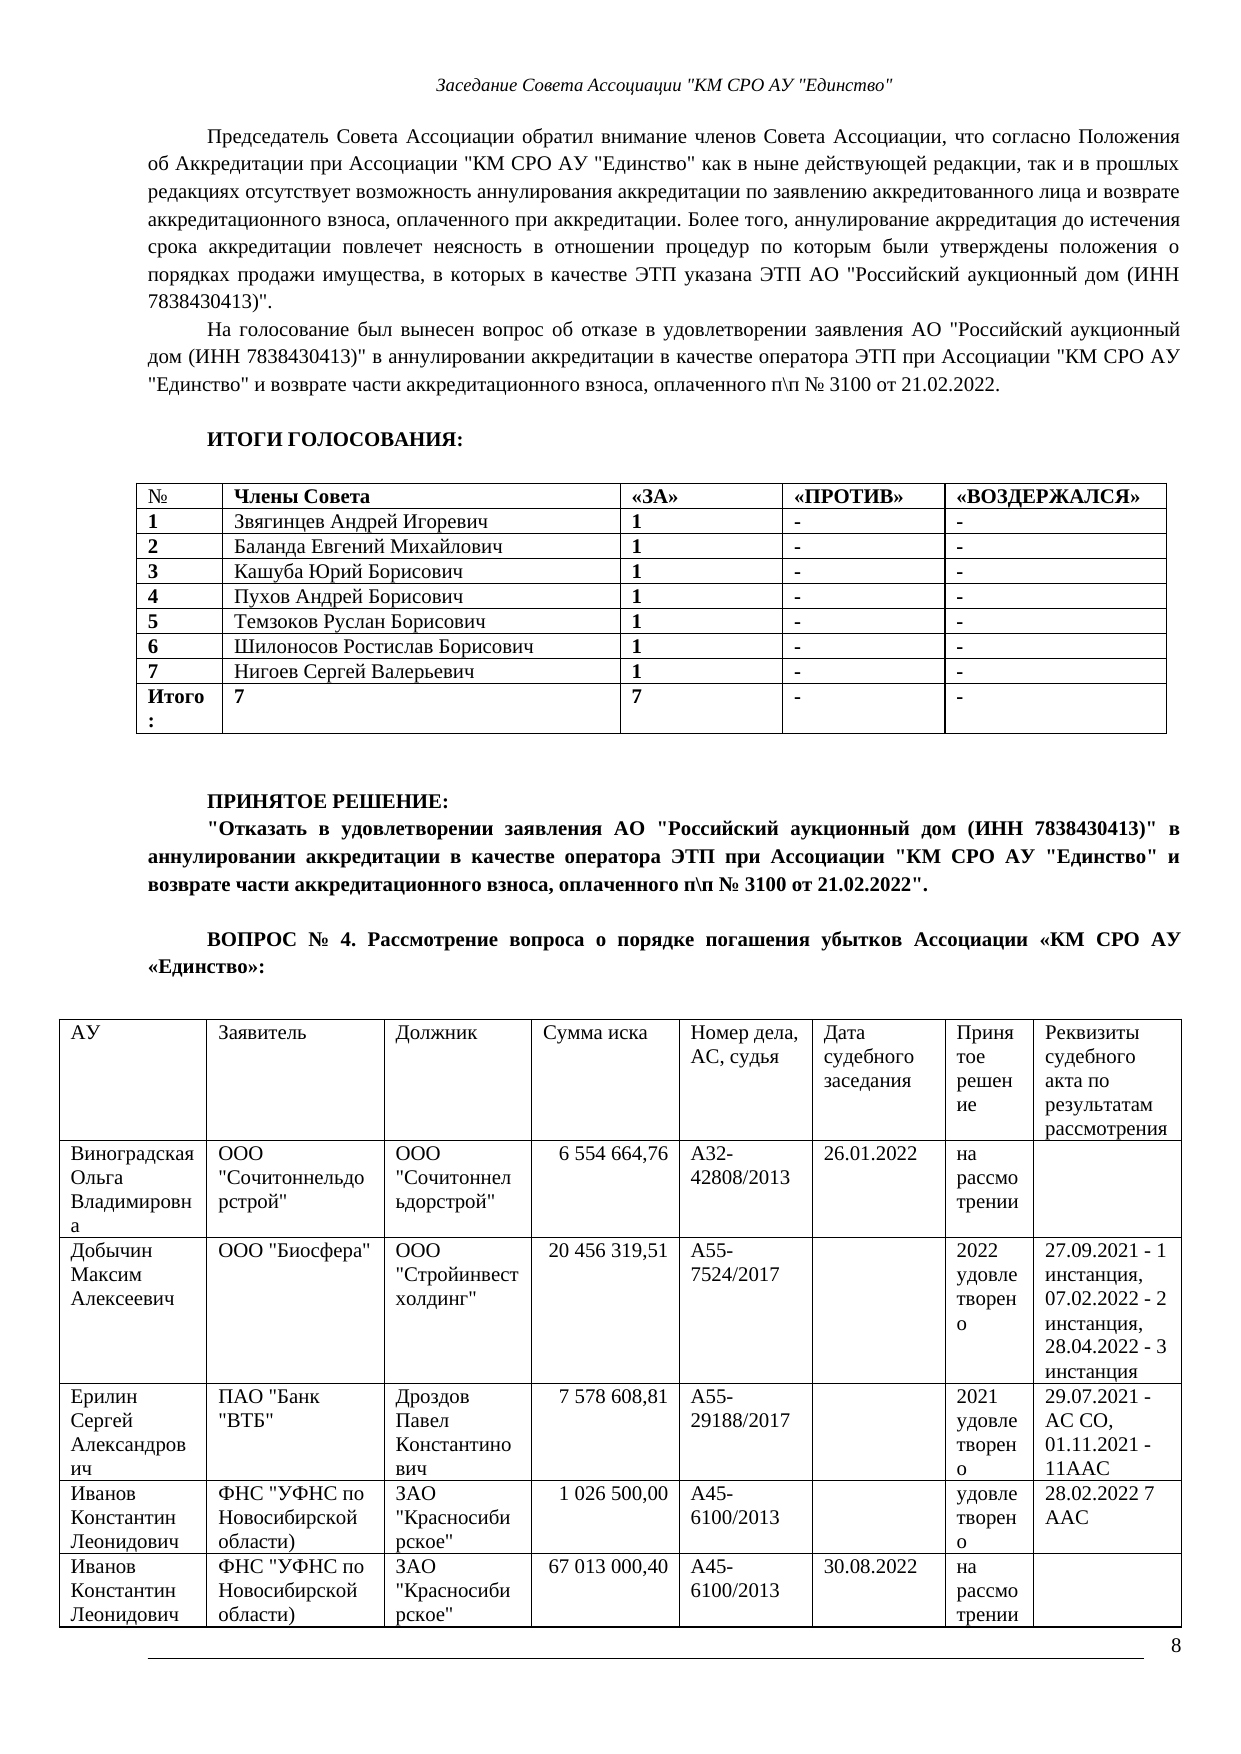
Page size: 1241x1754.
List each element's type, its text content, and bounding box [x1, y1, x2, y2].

table_cell - [946, 559, 1166, 583]
table_cell - [946, 609, 1166, 633]
table_cell ФНС "УФНС по Новосибирской области) [207, 1554, 384, 1626]
table_cell 7 [621, 684, 782, 732]
table_cell - [946, 634, 1166, 658]
table_cell 7 [137, 659, 222, 683]
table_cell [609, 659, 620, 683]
table_cell 1 [621, 609, 782, 633]
table_cell Итого: [137, 684, 222, 732]
table_cell 1 [621, 584, 782, 608]
table_cell Иванов Константин Леонидович [60, 1554, 206, 1626]
table_cell [1034, 1554, 1181, 1626]
table_cell 26.01.2022 [813, 1141, 945, 1237]
table_cell ЗАО "Красносибирское" [385, 1481, 531, 1553]
table_header «ВОЗДЕРЖАЛСЯ» [946, 484, 1166, 508]
table_header Реквизиты судебного акта по результатам рассмотрения [1034, 1020, 1181, 1140]
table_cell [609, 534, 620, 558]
table_cell ПАО "Банк "ВТБ" [207, 1384, 384, 1480]
table_header Заявитель [207, 1020, 384, 1140]
table_cell А32-42808/2013 [680, 1141, 812, 1237]
list Председатель Совета Ассоциации обратил внимание членов Совета Ассоциации, что согласно Положения об Аккредитации при Ассоциации "КМ СРО АУ "Единство" как в ныне действующей редакции, так и в прошлых редакциях отсутствует возможность аннулирования аккредитации по заявлению аккредитованного лица и возврате аккредитационного взноса, оплаченного при аккредитации. Более того, аннулирование акрредитация до истечения срока аккредитации повлечет неясность в отношении процедур по которым были утверждены положения о порядках продажи имущества, в которых в качестве ЭТП указана ЭТП АО "Российский аукционный дом (ИНН 7838430413)". [148, 124, 1181, 313]
table_header № [137, 484, 222, 508]
table_cell Дроздов Павел Константинович [385, 1384, 531, 1480]
table_cell [813, 1384, 945, 1480]
table_header Принятое решение [946, 1020, 1033, 1140]
table_cell А55-29188/2017 [680, 1384, 812, 1480]
table_cell 1 [621, 634, 782, 658]
table_header «ПРОТИВ» [783, 484, 944, 508]
table_cell - [783, 634, 944, 658]
table_cell ООО "Биосфера" [207, 1238, 384, 1383]
table_cell 29.07.2021 - АС СО, 01.11.2021 - 11ААС [1034, 1384, 1181, 1480]
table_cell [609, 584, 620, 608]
table_cell ООО "Сочитоннельдорстрой" [207, 1141, 384, 1237]
table_cell 2021 удовлетворено [946, 1384, 1033, 1480]
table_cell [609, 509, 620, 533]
table_cell А45-6100/2013 [680, 1554, 812, 1626]
table_cell на рассмотрении [946, 1554, 1033, 1626]
table_cell 30.08.2022 [813, 1554, 945, 1626]
list ПРИНЯТОЕ РЕШЕНИЕ: [148, 789, 1181, 813]
list ВОПРОС № 4. Рассмотрение вопроса о порядке погашения убытков Ассоциации «КМ СРО АУ «Единство»: [148, 927, 1181, 978]
list "Отказать в удовлетворении заявления АО "Российский аукционный дом (ИНН 7838430413)" в аннулировании аккредитации в качестве оператора ЭТП при Ассоциации "КМ СРО АУ "Единство" и возврате части аккредитационного взноса, оплаченного п\п № 3100 от 21.02.2022". [148, 816, 1181, 896]
table_cell Добычин Максим Алексеевич [60, 1238, 206, 1383]
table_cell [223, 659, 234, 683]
table_cell 1 [621, 534, 782, 558]
table_cell ЗАО "Красносибирское" [385, 1554, 531, 1626]
table_cell А55-7524/2017 [680, 1238, 812, 1383]
table_cell 7 [223, 684, 620, 732]
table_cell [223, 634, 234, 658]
table_cell - [783, 584, 944, 608]
table_cell 27.09.2021 - 1 инстанция, 07.02.2022 - 2 инстанция, 28.04.2022 - 3 инстанция [1034, 1238, 1181, 1383]
table_cell - [946, 534, 1166, 558]
table_header «ЗА» [621, 484, 782, 508]
table_cell 20 456 319,51 [532, 1238, 679, 1383]
table_cell - [783, 559, 944, 583]
table_cell Иванов Константин Леонидович [60, 1481, 206, 1553]
table_cell - [946, 684, 1166, 732]
table_cell 1 [137, 509, 222, 533]
table_cell 28.02.2022 7 ААС [1034, 1481, 1181, 1553]
table_cell - [783, 609, 944, 633]
table_cell - [946, 659, 1166, 683]
table_cell - [946, 509, 1166, 533]
table_cell 1 [621, 509, 782, 533]
table_header Дата судебного заседания [813, 1020, 945, 1140]
table_cell ФНС "УФНС по Новосибирской области) [207, 1481, 384, 1553]
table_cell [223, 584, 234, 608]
table_header Члены Совета [223, 484, 620, 508]
table_cell 67 013 000,40 [532, 1554, 679, 1626]
table_header Сумма иска [532, 1020, 679, 1140]
table_cell 7 578 608,81 [532, 1384, 679, 1480]
table_cell Кашуба Юрий Борисович [223, 559, 620, 583]
table_cell на рассмотрении [946, 1141, 1033, 1237]
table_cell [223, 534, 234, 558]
table_cell [813, 1481, 945, 1553]
table_header АУ [60, 1020, 206, 1140]
table_cell - [783, 684, 944, 732]
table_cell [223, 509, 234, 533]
table_cell Ерилин Сергей Александрович [60, 1384, 206, 1480]
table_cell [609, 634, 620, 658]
table_cell 4 [137, 584, 222, 608]
list ИТОГИ ГОЛОСОВАНИЯ: [148, 427, 1181, 451]
table_cell [813, 1238, 945, 1383]
table_cell - [783, 659, 944, 683]
table_cell - [783, 509, 944, 533]
table_cell 1 026 500,00 [532, 1481, 679, 1553]
table_cell А45-6100/2013 [680, 1481, 812, 1553]
table_cell 2 [137, 534, 222, 558]
table_cell - [783, 534, 944, 558]
table_cell 1 [621, 559, 782, 583]
table_cell Темзоков Руслан Борисович [223, 609, 620, 633]
table_cell Виноградская Ольга Владимировна [60, 1141, 206, 1237]
table_cell 5 [137, 609, 222, 633]
table_cell 6 [137, 634, 222, 658]
list На голосование был вынесен вопрос об отказе в удовлетворении заявления АО "Российский аукционный дом (ИНН 7838430413)" в аннулировании аккредитации в качестве оператора ЭТП при Ассоциации "КМ СРО АУ "Единство" и возврате части аккредитационного взноса, оплаченного п\п № 3100 от 21.02.2022. [148, 317, 1181, 396]
table_cell ООО "Стройинвестхолдинг" [385, 1238, 531, 1383]
table_header Должник [385, 1020, 531, 1140]
table_cell 2022 удовлетворено [946, 1238, 1033, 1383]
table_cell 3 [137, 559, 222, 583]
table_cell 6 554 664,76 [532, 1141, 679, 1237]
table_cell удовлетворено [946, 1481, 1033, 1553]
table_header Номер дела, АС, судья [680, 1020, 812, 1140]
table_cell - [946, 584, 1166, 608]
table_cell ООО "Сочитоннельдорстрой" [385, 1141, 531, 1237]
table_cell 1 [621, 659, 782, 683]
table_cell [1034, 1141, 1181, 1237]
